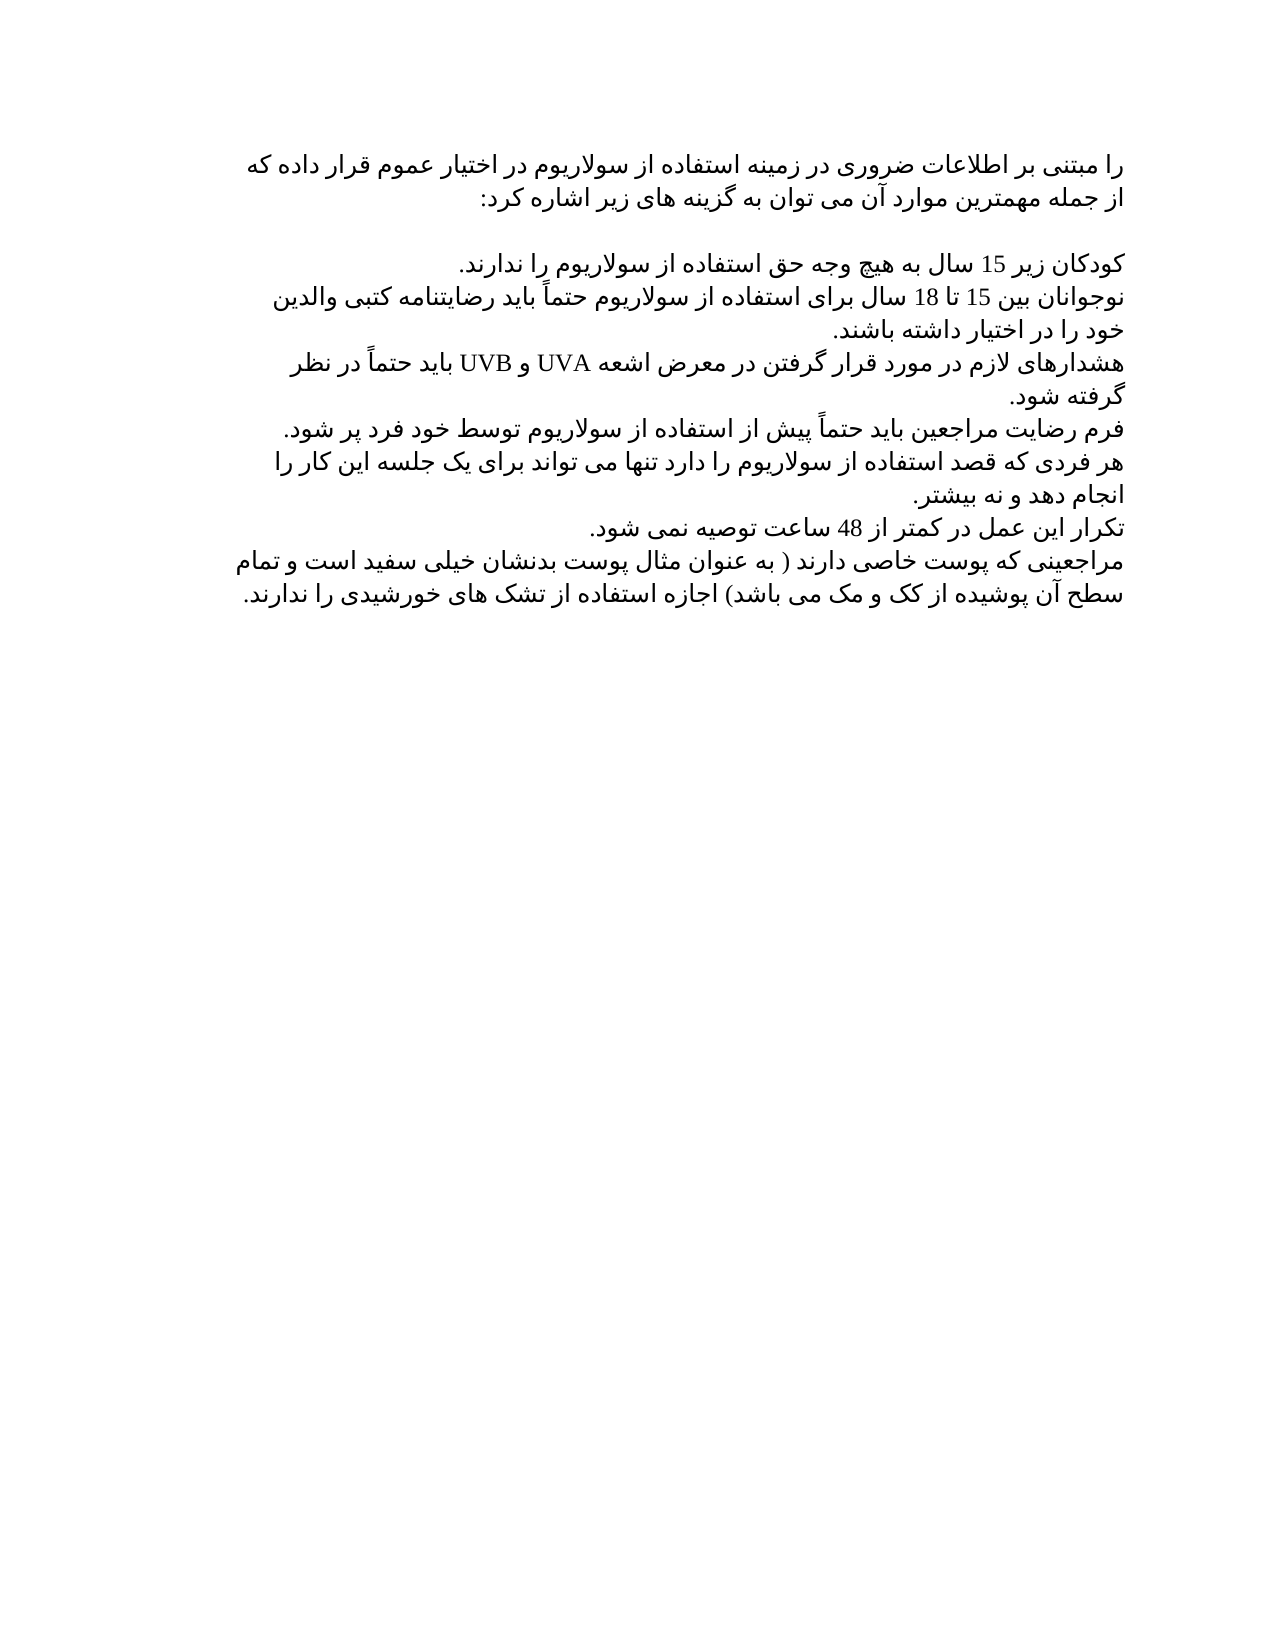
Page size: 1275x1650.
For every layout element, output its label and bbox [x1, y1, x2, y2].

text [234, 150, 1125, 608]
